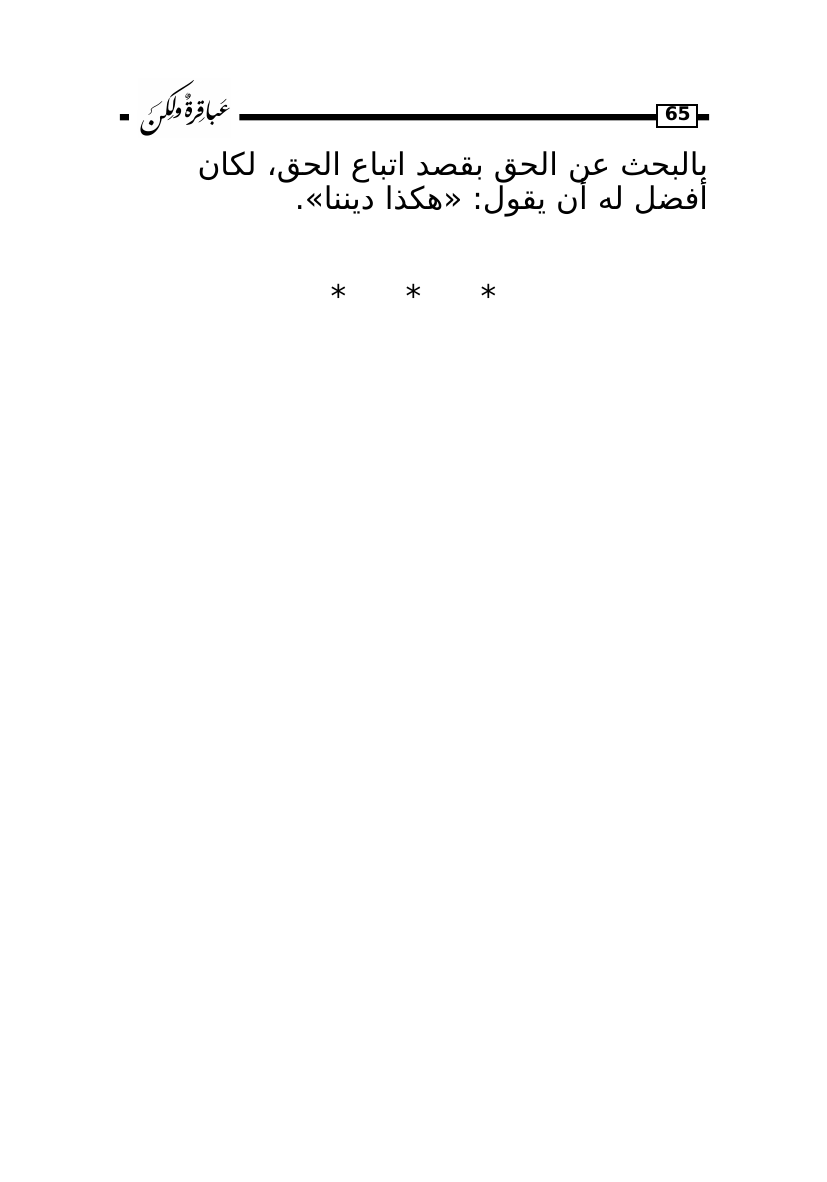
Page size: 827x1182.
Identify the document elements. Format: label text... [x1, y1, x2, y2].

text فلو قام كل من ينتسب إلى الإسلام وغيره بالبحث عن الحق بقصد اتباع الحق، لكان أفضل له أن يقول: «هكذا ديننا». [118, 148, 709, 217]
text * * * [118, 280, 709, 315]
picture [137, 78, 231, 138]
